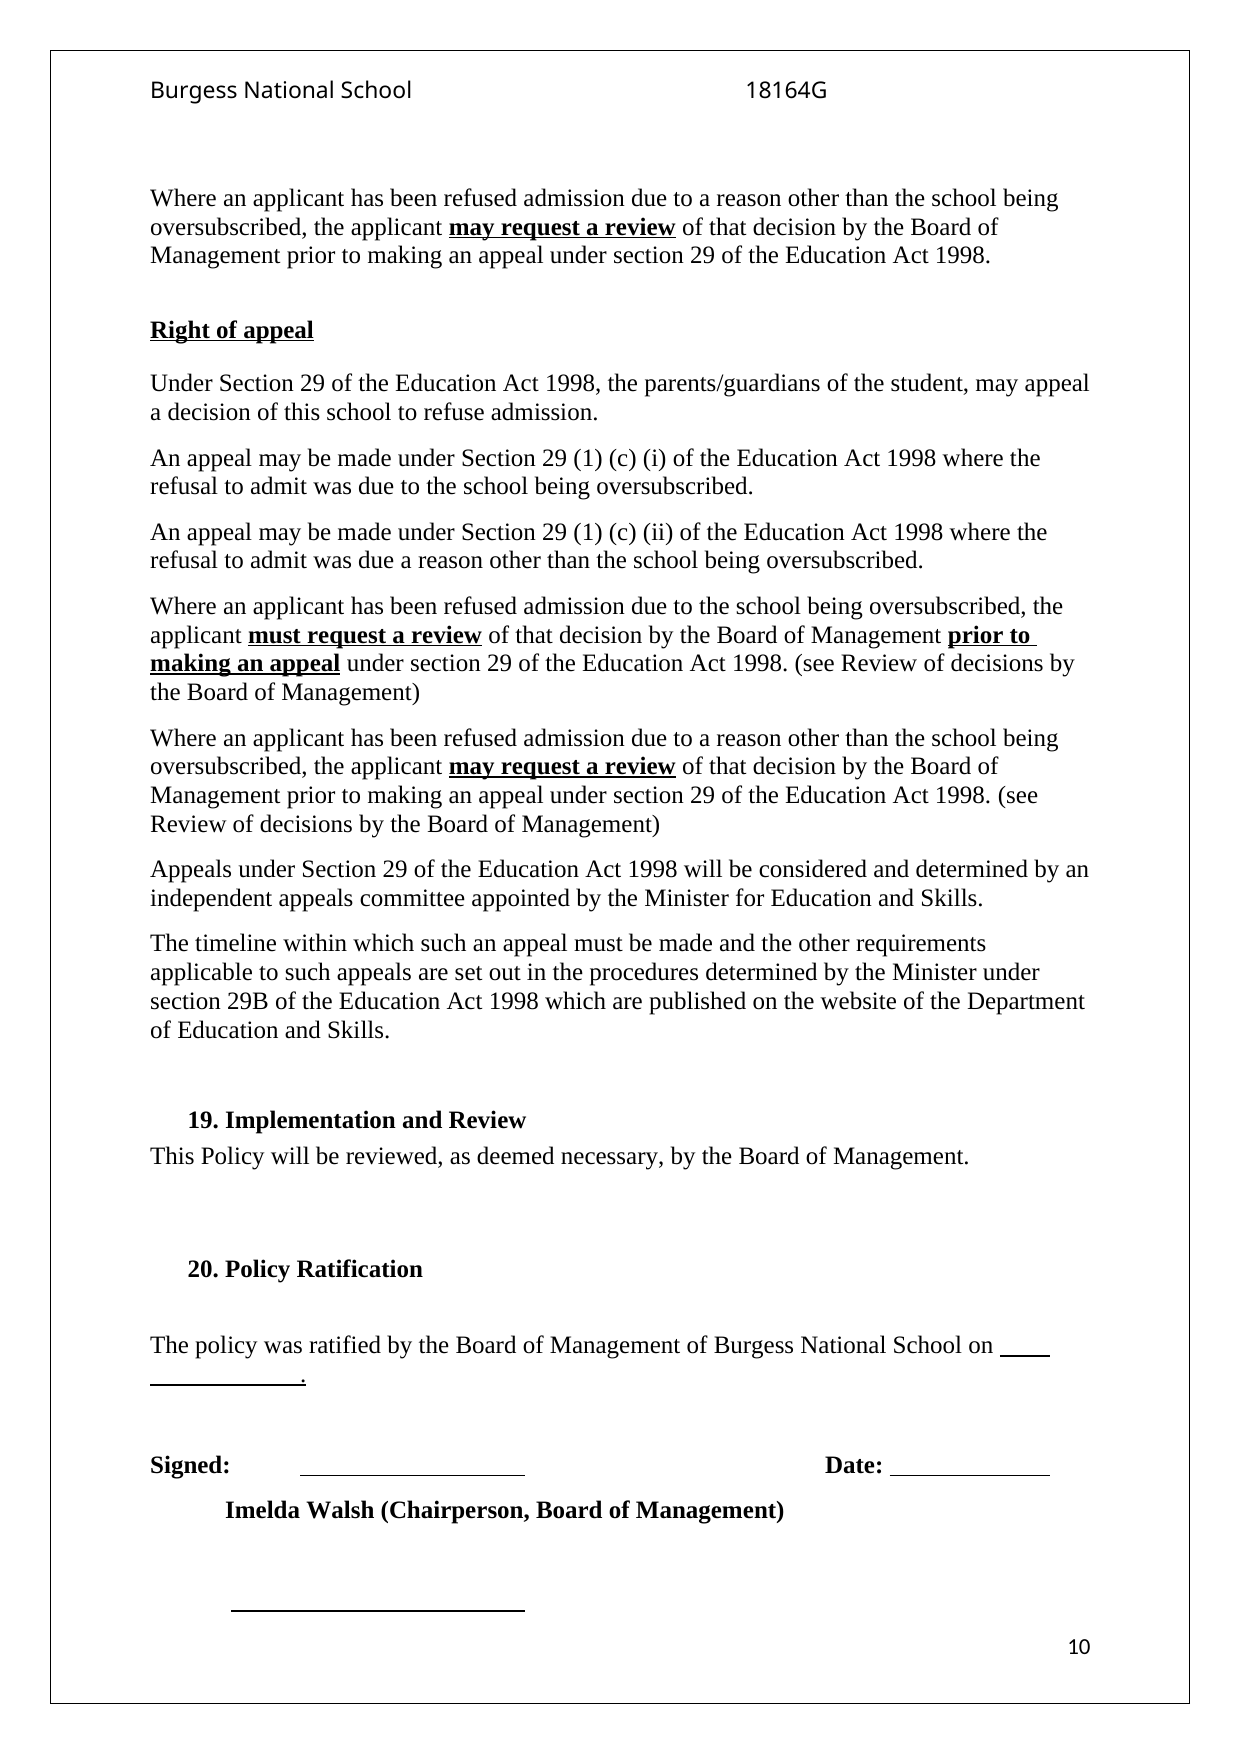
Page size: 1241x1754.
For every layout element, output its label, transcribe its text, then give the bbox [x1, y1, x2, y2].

text An appeal may be made under Section 29 (1) (c) (i) of the Education Act 1998 where the refusal to admit was due to the school being oversubscribed. [150, 443, 1090, 500]
text Under Section 29 of the Education Act 1998, the parents/guardians of the student, may appeal a decision of this school to refuse admission. [150, 368, 1090, 426]
text Appeals under Section 29 of the Education Act 1998 will be considered and determined by an independent appeals committee appointed by the Minister for Education and Skills. [150, 854, 1090, 912]
text Imelda Walsh (Chairperson, Board of Management) [150, 1495, 1090, 1524]
subtitle Implementation and Review [187, 1106, 1090, 1134]
text Signed: Date: [150, 1450, 1090, 1479]
text Where an applicant has been refused admission due to a reason other than the school being oversubscribed, the applicant may request a review of that decision by the Board of Management prior to making an appeal under section 29 of the Education Act 1998. [150, 183, 1090, 269]
subtitle Policy Ratification [187, 1254, 1090, 1283]
text Where an applicant has been refused admission due to a reason other than the school being oversubscribed, the applicant may request a review of that decision by the Board of Management prior to making an appeal under section 29 of the Education Act 1998. (see Review of decisions by the Board of Management) [150, 723, 1090, 838]
text Where an applicant has been refused admission due to the school being oversubscribed, the applicant must request a review of that decision by the Board of Management prior to making an appeal under section 29 of the Education Act 1998. (see Review of decisions by the Board of Management) [150, 591, 1090, 706]
text An appeal may be made under Section 29 (1) (c) (ii) of the Education Act 1998 where the refusal to admit was due a reason other than the school being oversubscribed. [150, 517, 1090, 574]
text The timeline within which such an appeal must be made and the other requirements applicable to such appeals are set out in the procedures determined by the Minister under section 29B of the Education Act 1998 which are published on the website of the Department of Education and Skills. [150, 928, 1090, 1043]
text The policy was ratified by the Board of Management of Burgess National School on . [150, 1330, 1090, 1388]
text Right of appeal [150, 315, 1090, 343]
subtitle This Policy will be reviewed, as deemed necessary, by the Board of Management. [150, 1141, 1090, 1169]
